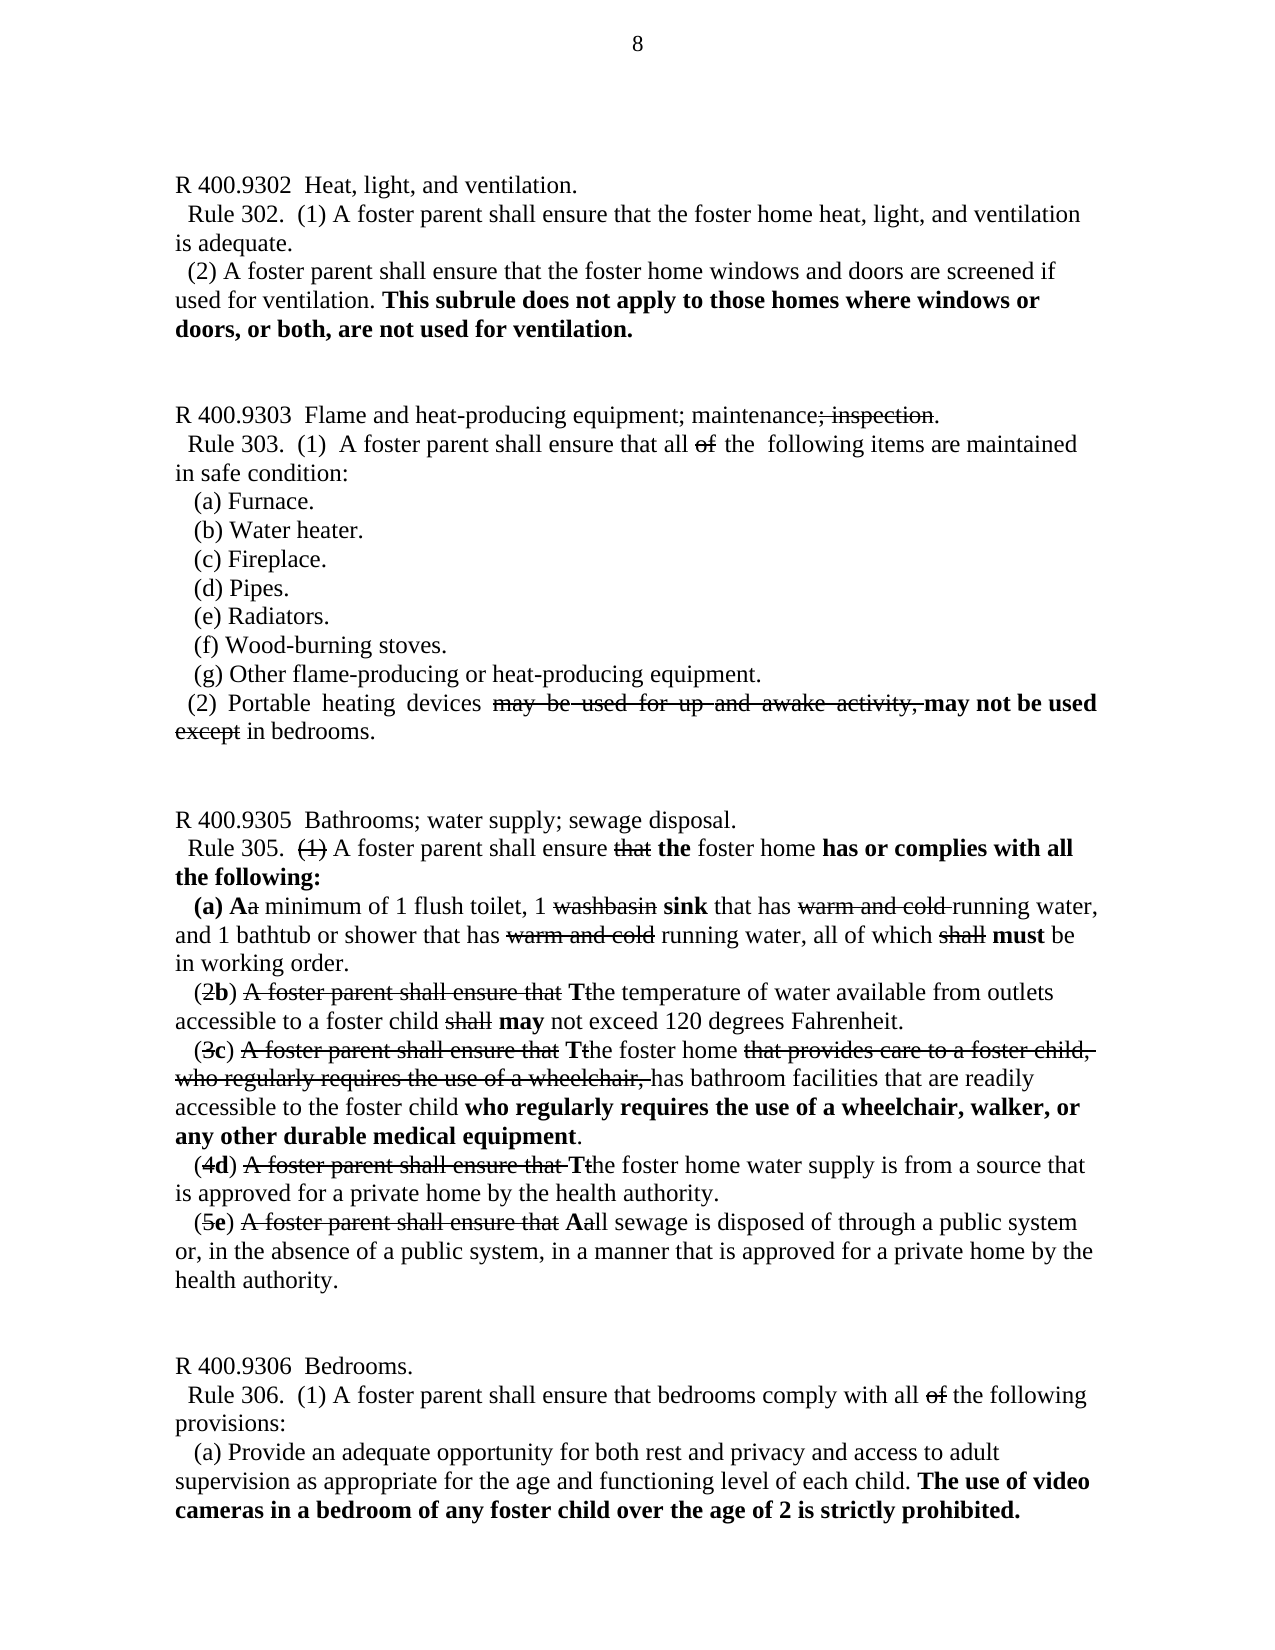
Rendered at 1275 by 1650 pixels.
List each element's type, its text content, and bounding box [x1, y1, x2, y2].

text R 400.9306 Bedrooms. [175, 1351, 1100, 1380]
text (c) Fireplace. [175, 544, 1100, 573]
text R 400.9305 Bathrooms; water supply; sewage disposal. [175, 805, 1100, 833]
text (3c) A foster parent shall ensure that Tthe foster home that provides care to a foster child, who regularly requires the use of a wheelchair, has bathroom facilities that are readily accessible to the foster child who regularly requires the use of a wheelchair, walker, or any other durable medical equipment. [175, 1035, 1100, 1150]
text (2b) A foster parent shall ensure that Tthe temperature of water available from outlets accessible to a foster child shall may not exceed 120 degrees Fahrenheit. [175, 977, 1100, 1035]
text (a) Aa minimum of 1 flush toilet, 1 washbasin sink that has warm and cold running water, and 1 bathtub or shower that has warm and cold running water, all of which shall must be in working order. [175, 891, 1100, 977]
text Rule 305. (1) A foster parent shall ensure that the foster home has or complies with all the following: [175, 833, 1100, 891]
text (4d) A foster parent shall ensure that Tthe foster home water supply is from a source that is approved for a private home by the health authority. [175, 1150, 1100, 1207]
text (a) Provide an adequate opportunity for both rest and privacy and access to adult supervision as appropriate for the age and functioning level of each child. The use of video cameras in a bedroom of any foster child over the age of 2 is strictly prohibited. [175, 1437, 1100, 1523]
text (2) A foster parent shall ensure that the foster home windows and doors are screened if used for ventilation. This subrule does not apply to those homes where windows or doors, or both, are not used for ventilation. [175, 256, 1100, 343]
text Rule 306. (1) A foster parent shall ensure that bedrooms comply with all of the following provisions: [175, 1380, 1100, 1437]
text Rule 302. (1) A foster parent shall ensure that the foster home heat, light, and ventilation is adequate. [175, 199, 1100, 256]
text Rule 303. (1) A foster parent shall ensure that all of the following items are maintained in safe condition: [175, 429, 1100, 486]
text R 400.9303 Flame and heat-producing equipment; maintenance; inspection. [175, 400, 1100, 429]
text (d) Pipes. [175, 573, 1100, 601]
text (2) Portable heating devices may be used for up and awake activity, may not be used except in bedrooms. [175, 688, 1100, 745]
text (5e) A foster parent shall ensure that Aall sewage is disposed of through a public system or, in the absence of a public system, in a manner that is approved for a private home by the health authority. [175, 1207, 1100, 1293]
text (b) Water heater. [175, 515, 1100, 544]
text (f) Wood-burning stoves. [175, 630, 1100, 659]
text R 400.9302 Heat, light, and ventilation. [175, 170, 1100, 199]
text (a) Furnace. [175, 486, 1100, 515]
text (e) Radiators. [175, 601, 1100, 630]
text (g) Other flame-producing or heat-producing equipment. [175, 659, 1100, 688]
